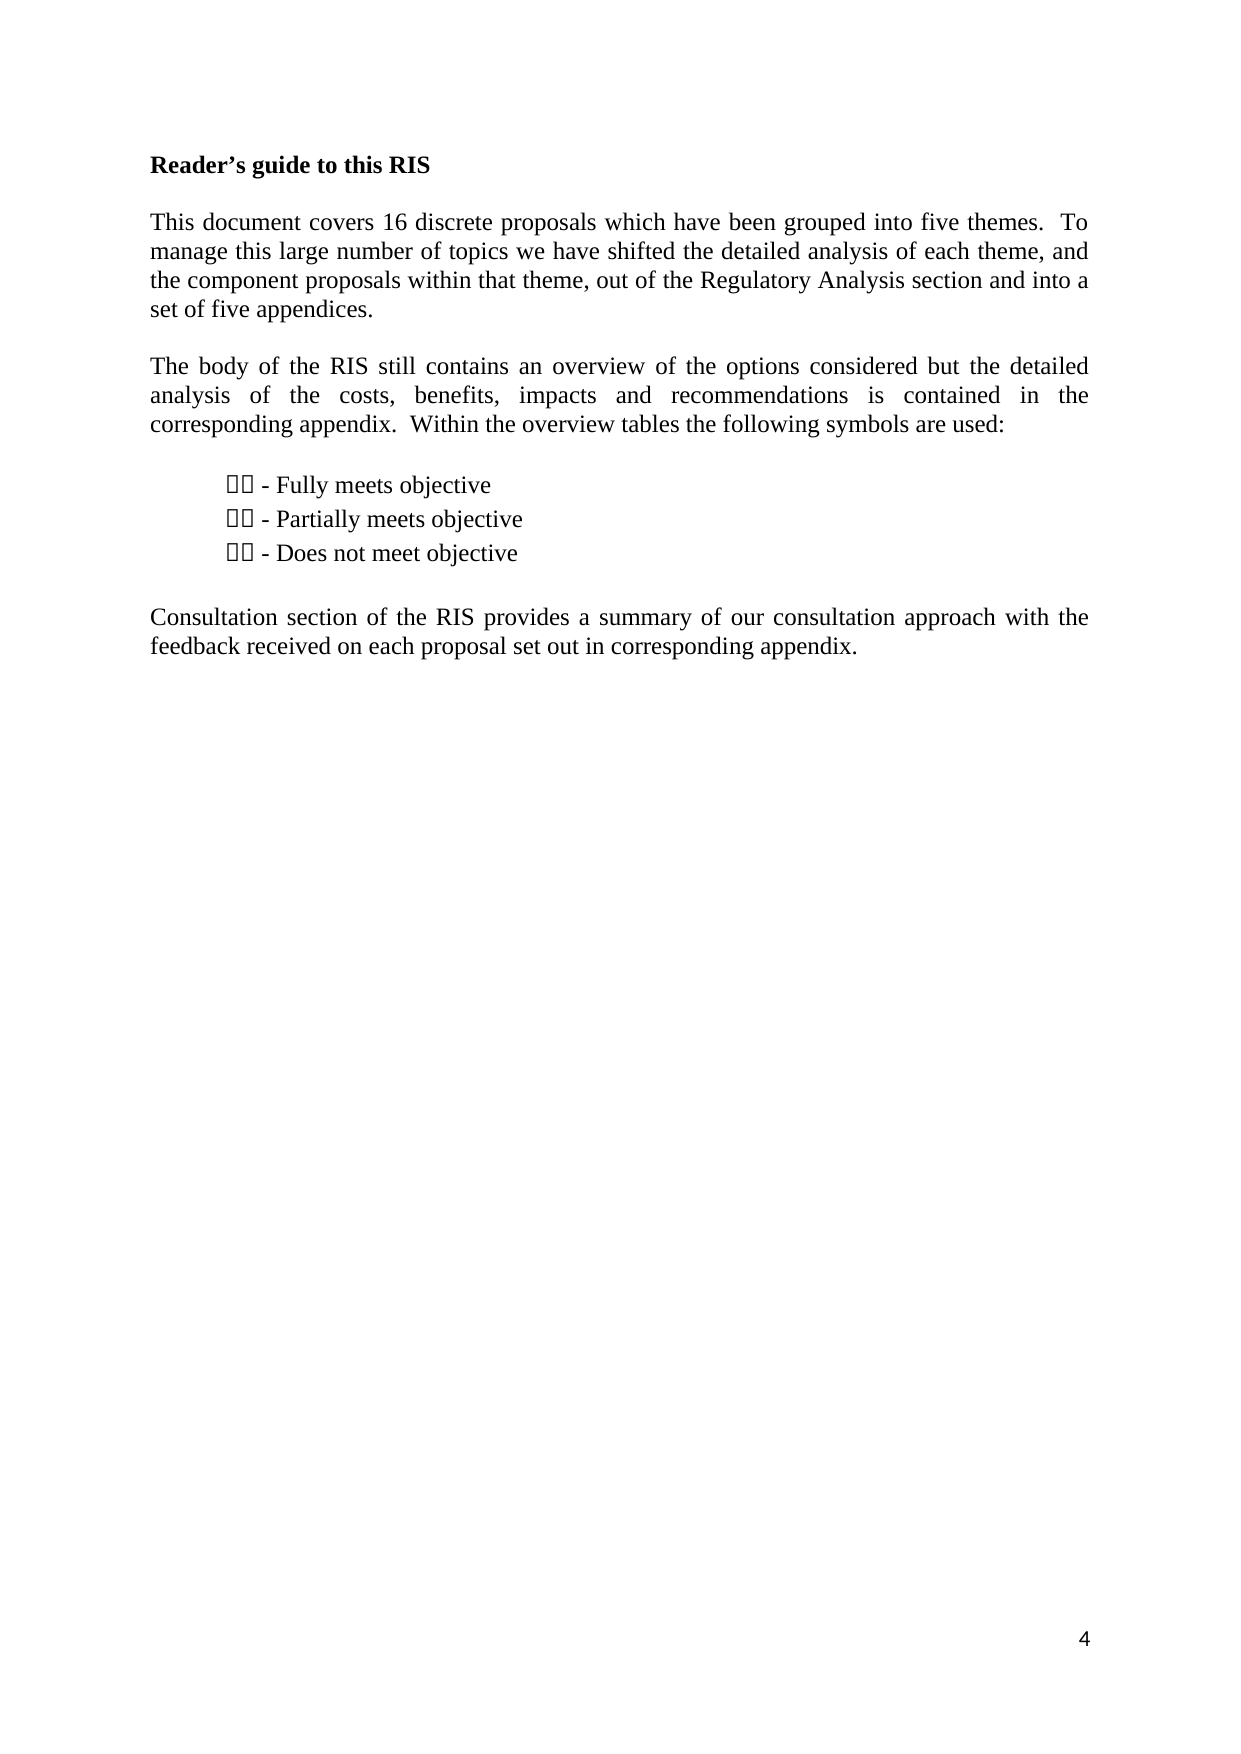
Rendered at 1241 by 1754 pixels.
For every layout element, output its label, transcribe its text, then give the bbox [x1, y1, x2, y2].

subtitle Reader’s guide to this RIS [150, 150, 1090, 179]
text  - Fully meets objective [225, 466, 1090, 500]
text  - Partially meets objective [225, 500, 1090, 534]
text Consultation section of the RIS provides a summary of our consultation approach with the feedback received on each proposal set out in corresponding appendix. [150, 602, 1090, 660]
text This document covers 16 discrete proposals which have been grouped into five themes. To manage this large number of topics we have shifted the detailed analysis of each theme, and the component proposals within that theme, out of the Regulatory Analysis section and into a set of five appendices. [150, 207, 1090, 322]
text  - Does not meet objective [225, 534, 1090, 568]
text The body of the RIS still contains an overview of the options considered but the detailed analysis of the costs, benefits, impacts and recommendations is contained in the corresponding appendix. Within the overview tables the following symbols are used: [150, 351, 1090, 437]
